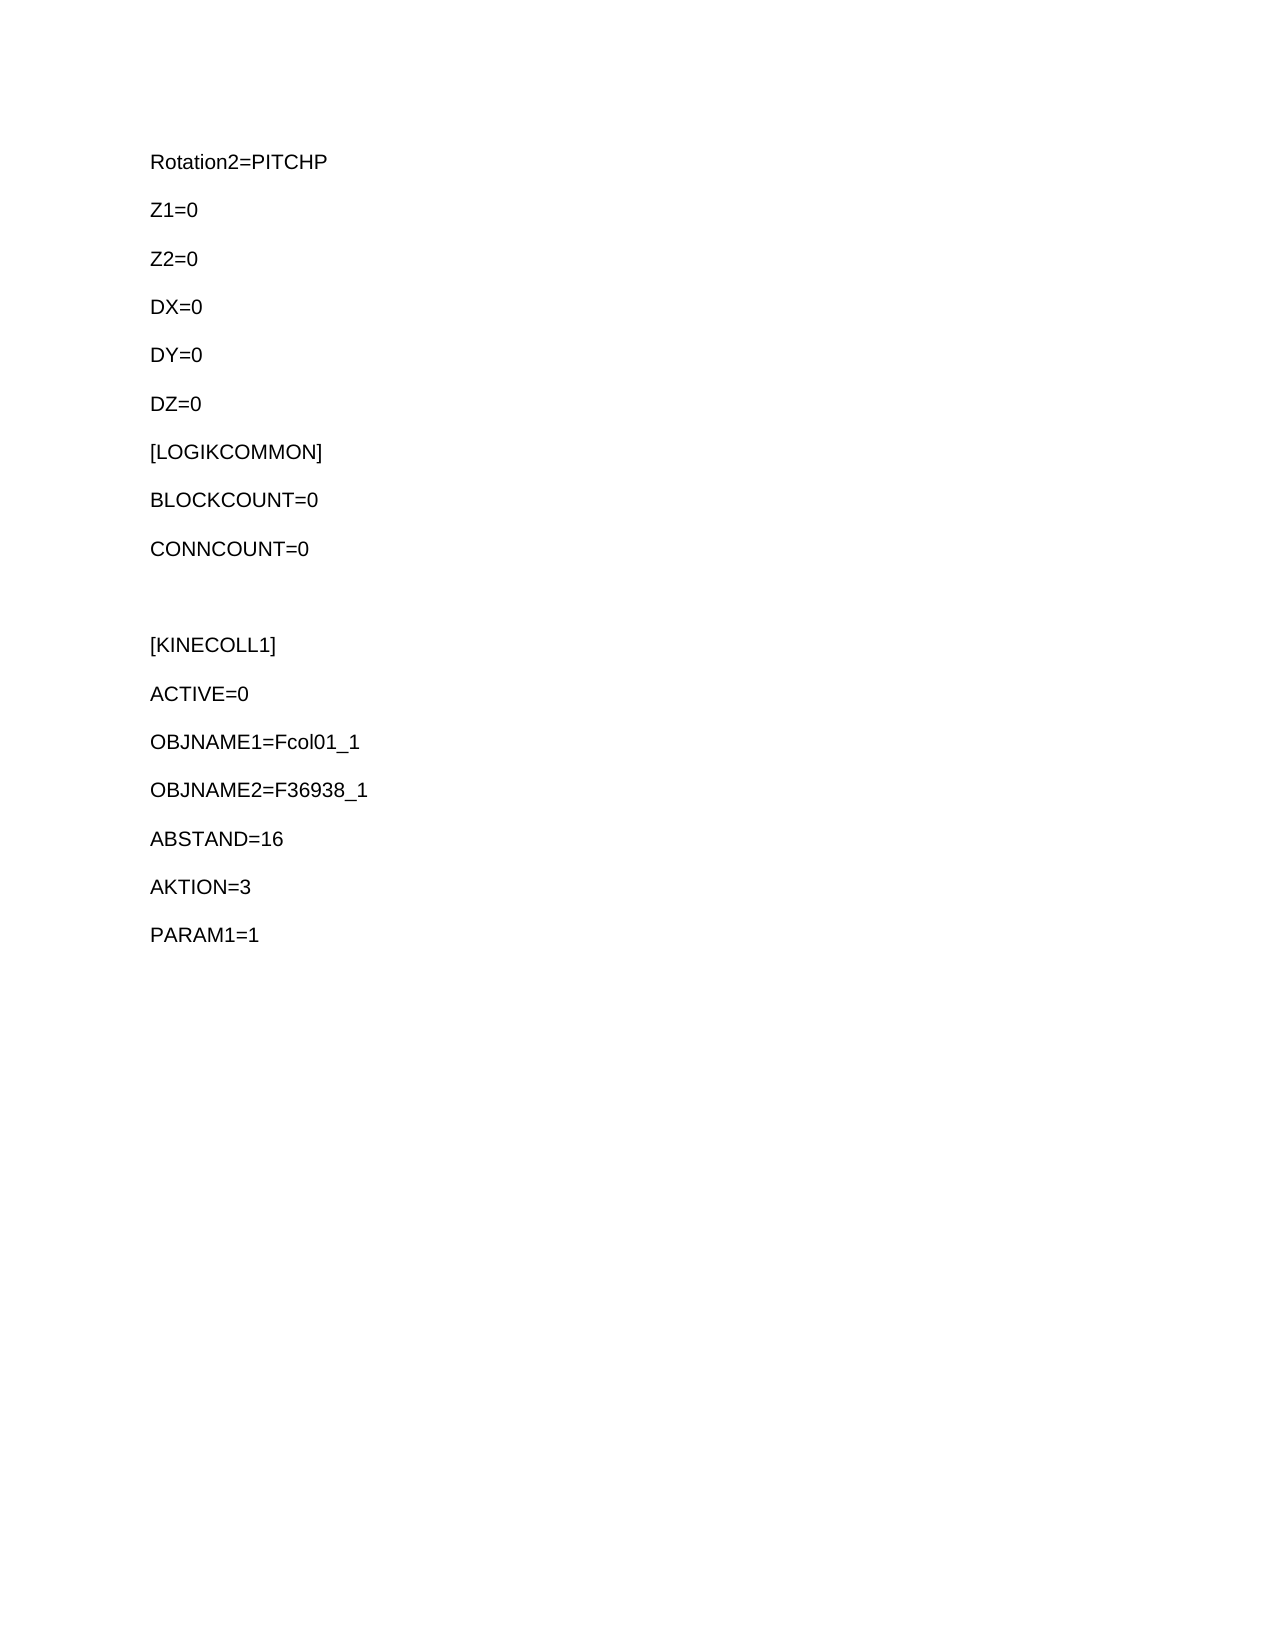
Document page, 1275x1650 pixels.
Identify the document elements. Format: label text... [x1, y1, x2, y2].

text BLOCKCOUNT=0 [150, 488, 1125, 512]
text [KINECOLL1] [150, 633, 1125, 657]
text CONNCOUNT=0 [150, 537, 1125, 561]
text PARAM1=1 [150, 923, 1125, 947]
text OBJNAME2=F36938_1 [150, 778, 1125, 802]
text OBJNAME1=Fcol01_1 [150, 730, 1125, 754]
text ABSTAND=16 [150, 827, 1125, 851]
text AKTION=3 [150, 875, 1125, 899]
text Z1=0 [150, 198, 1125, 222]
text Rotation2=PITCHP [150, 150, 1125, 174]
text Z2=0 [150, 247, 1125, 271]
text DY=0 [150, 343, 1125, 367]
text ACTIVE=0 [150, 682, 1125, 706]
text [LOGIKCOMMON] [150, 440, 1125, 464]
text DX=0 [150, 295, 1125, 319]
text DZ=0 [150, 392, 1125, 416]
